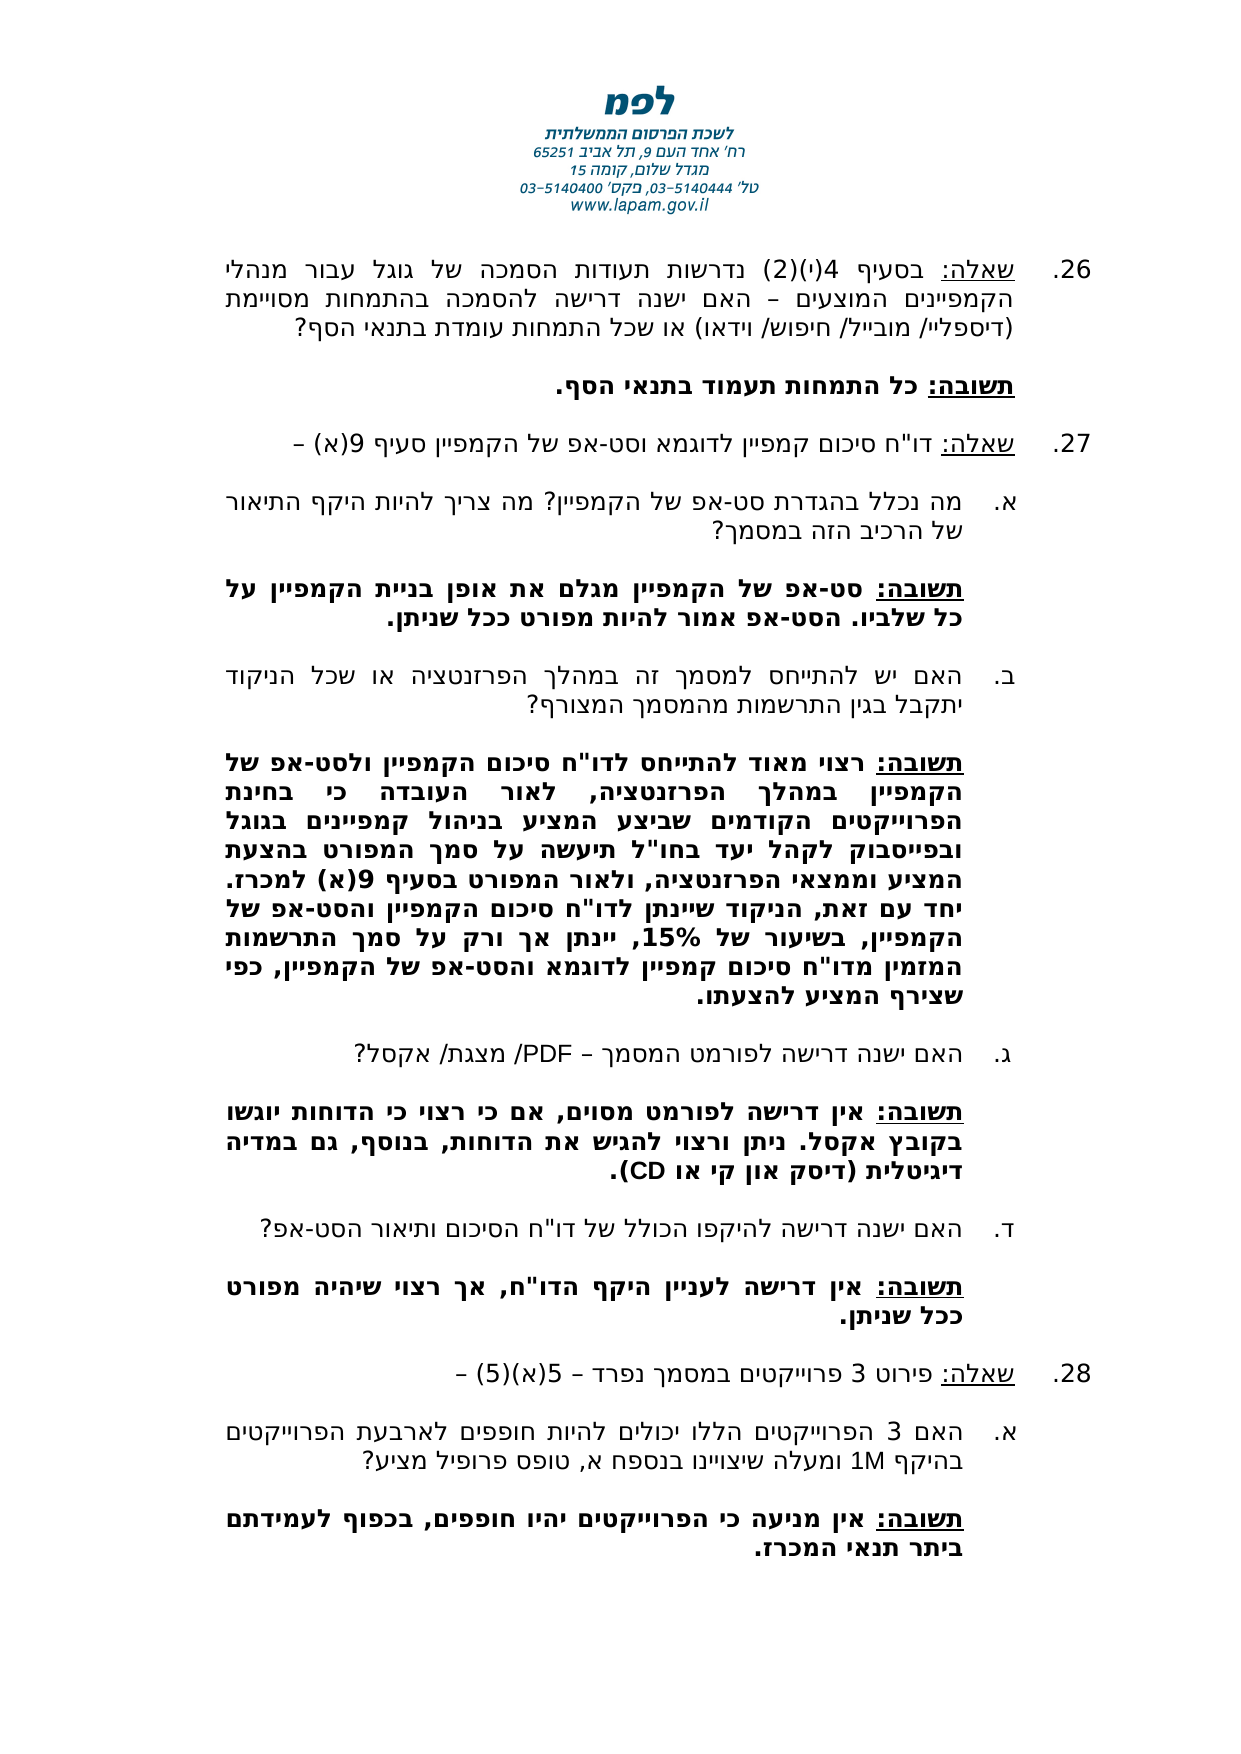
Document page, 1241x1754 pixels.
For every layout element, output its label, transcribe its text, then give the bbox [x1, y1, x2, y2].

list מה נכלל בהגדרת סט-אפ של הקמפיין? מה צריך להיות היקף התיאור של הרכיב הזה במסמך? [225, 487, 993, 545]
list האם ישנה דרישה להיקפו הכולל של דו"ח הסיכום ותיאור הסט-אפ? [225, 1214, 993, 1243]
list תשובה: סט-אפ של הקמפיין מגלם את אופן בניית הקמפיין על כל שלביו. הסט-אפ אמור להיות מפורט ככל שניתן. [225, 574, 963, 632]
list תשובה: אין מניעה כי הפרוייקטים יהיו חופפים, בכפוף לעמידתם ביתר תנאי המכרז. [225, 1504, 963, 1563]
list האם ישנה דרישה לפורמט המסמך – PDF/ מצגת/ אקסל? [225, 1039, 993, 1069]
list שאלה: פירוט 3 פרוייקטים במסמך נפרד – 5(א)(5) – [225, 1359, 1052, 1388]
text תשובה: כל התמחות תעמוד בתנאי הסף. [225, 371, 1014, 400]
picture [511, 73, 767, 227]
text תשובה: אין דרישה לעניין היקף הדו"ח, אך רצוי שיהיה מפורט ככל שניתן. [225, 1272, 963, 1330]
list האם יש להתייחס למסמך זה במהלך הפרזנטציה או שכל הניקוד יתקבל בגין התרשמות מהמסמך המצורף? [225, 661, 993, 719]
list האם 3 הפרוייקטים הללו יכולים להיות חופפים לארבעת הפרוייקטים בהיקף 1M ומעלה שיצויינו בנספח א, טופס פרופיל מציע? [225, 1417, 993, 1476]
list שאלה: דו"ח סיכום קמפיין לדוגמא וסט-אפ של הקמפיין סעיף 9(א) – [225, 429, 1052, 458]
text תשובה: רצוי מאוד להתייחס לדו"ח סיכום הקמפיין ולסט-אפ של הקמפיין במהלך הפרזנטציה, לאור העובדה כי בחינת הפרוייקטים הקודמים שביצע המציע בניהול קמפיינים בגוגל ובפייסבוק לקהל יעד בחו"ל תיעשה על סמך המפורט בהצעת המציע וממצאי הפרזנטציה, ולאור המפורט בסעיף 9(א) למכרז. יחד עם זאת, הניקוד שיינתן לדו"ח סיכום הקמפיין והסט-אפ של הקמפיין, בשיעור של 15%, יינתן אך ורק על סמך התרשמות המזמין מדו"ח סיכום קמפיין לדוגמא והסט-אפ של הקמפיין, כפי שצירף המציע להצעתו. [225, 748, 963, 1011]
list שאלה: בסעיף 4(י)(2) נדרשות תעודות הסמכה של גוגל עבור מנהלי הקמפיינים המוצעים – האם ישנה דרישה להסמכה בהתמחות מסויימת (דיספליי/ מובייל/ חיפוש/ וידאו) או שכל התמחות עומדת בתנאי הסף? [225, 255, 1052, 342]
list תשובה: אין דרישה לפורמט מסוים, אם כי רצוי כי הדוחות יוגשו בקובץ אקסל. ניתן ורצוי להגיש את הדוחות, בנוסף, גם במדיה דיגיטלית (דיסק און קי או CD). [225, 1098, 963, 1185]
